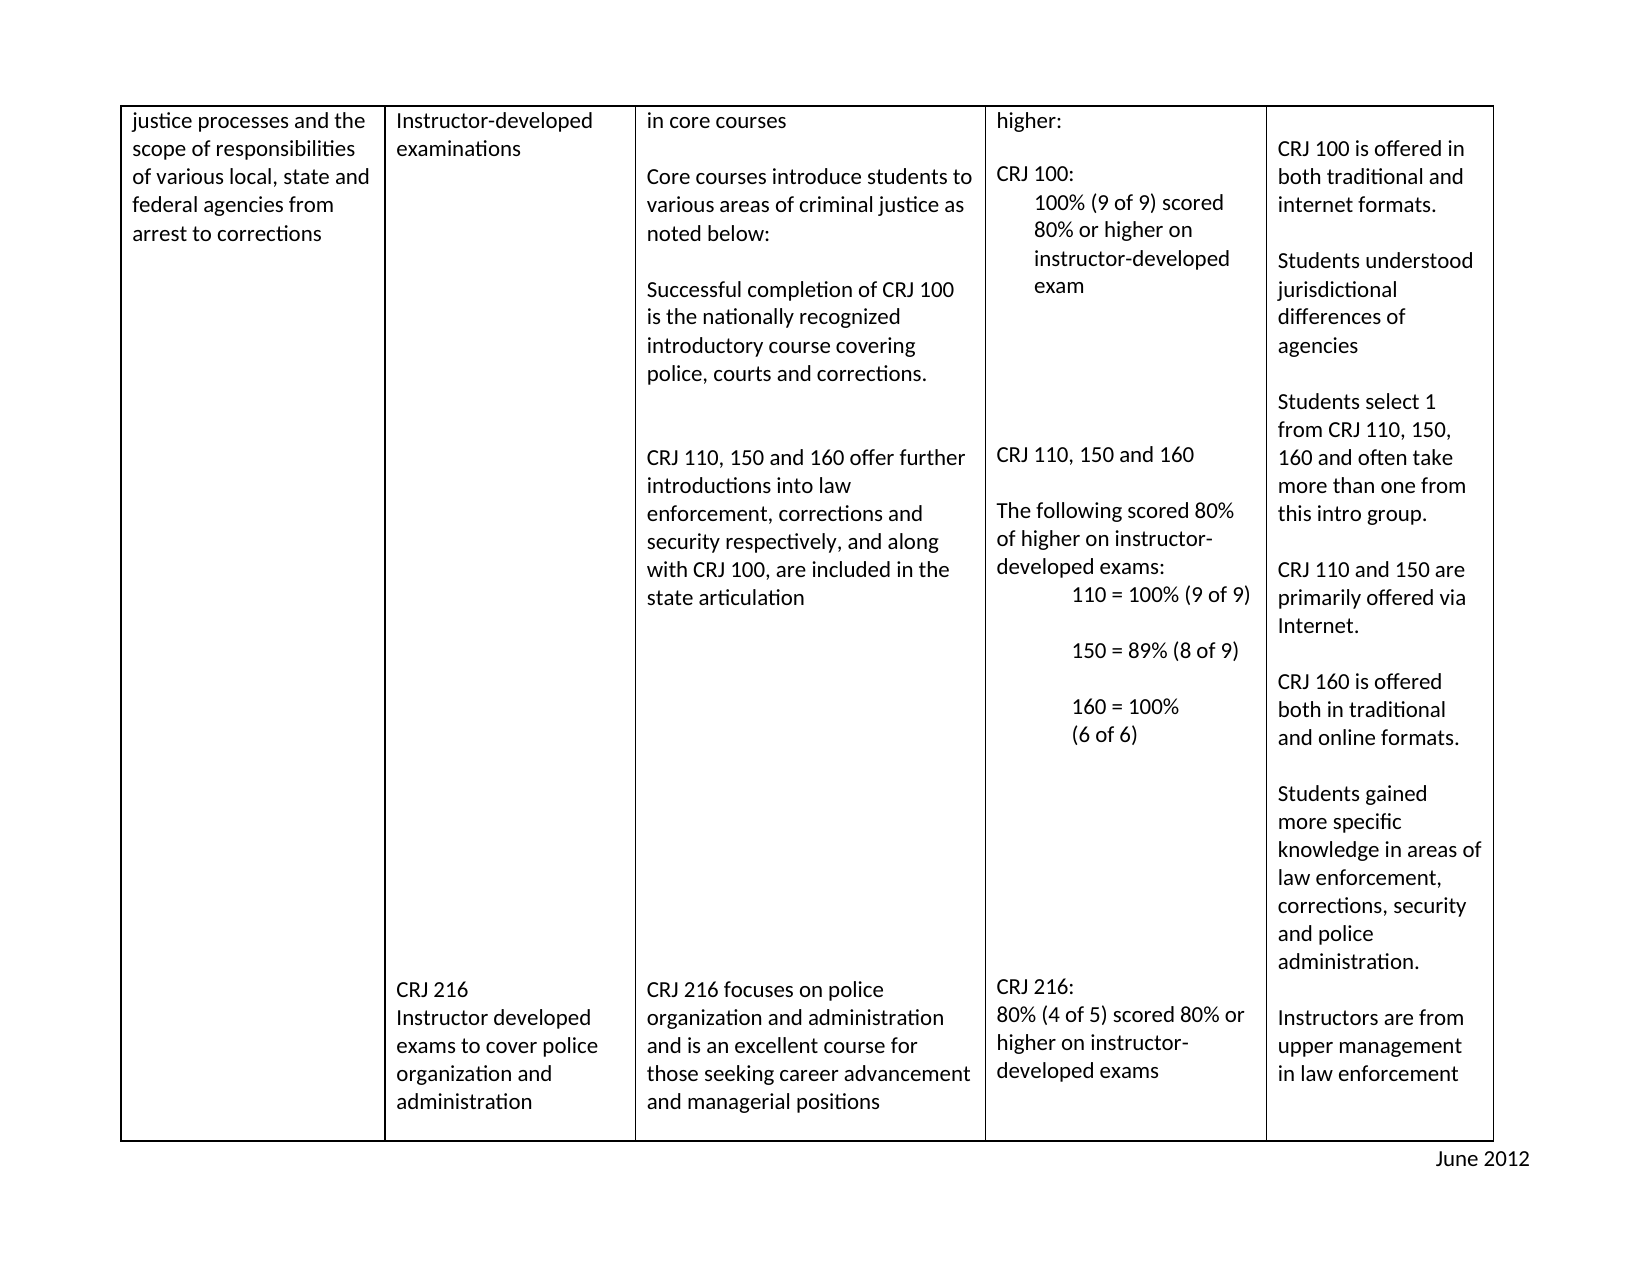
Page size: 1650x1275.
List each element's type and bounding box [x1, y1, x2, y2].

table_cell [636, 107, 985, 1140]
table_cell [1267, 107, 1493, 1140]
table_cell [122, 107, 384, 1140]
table_cell [386, 107, 635, 1140]
table_cell [986, 107, 1266, 1140]
